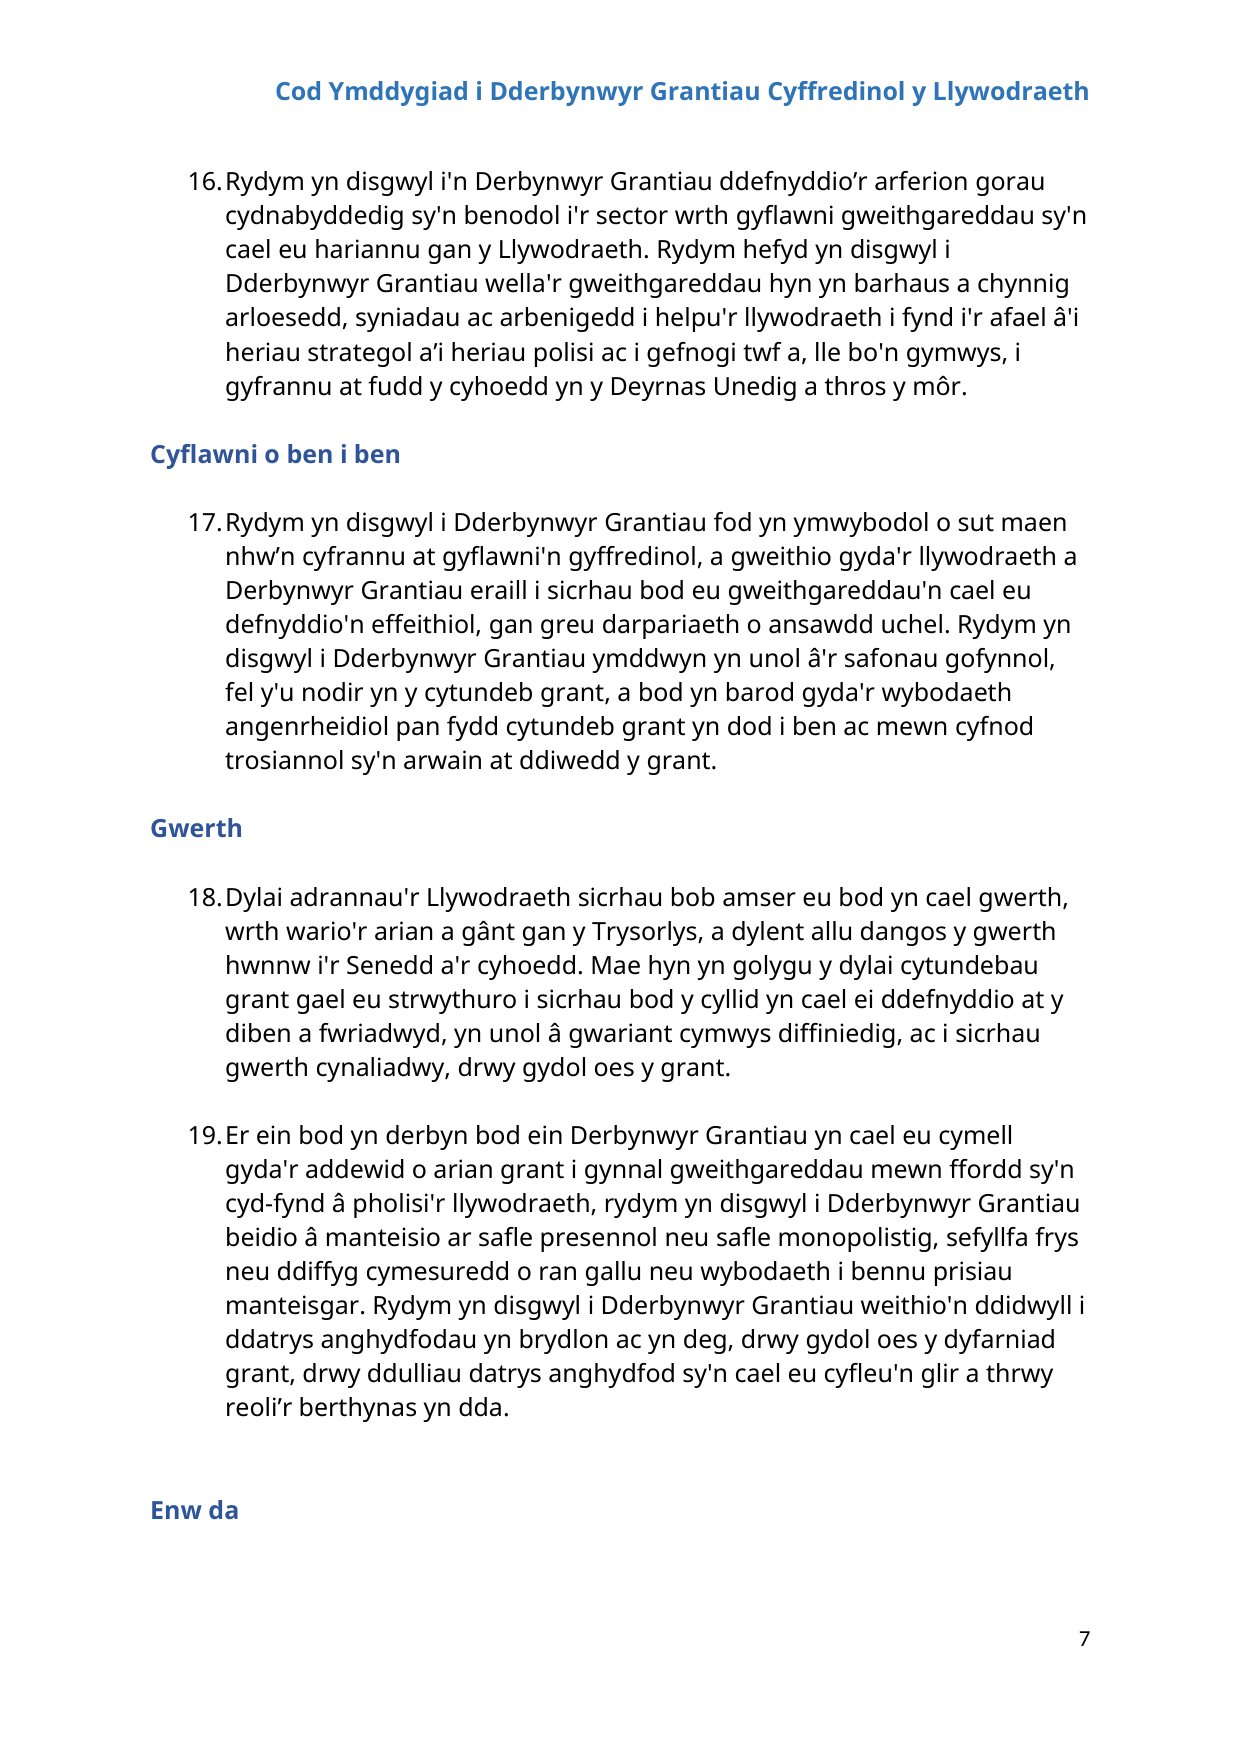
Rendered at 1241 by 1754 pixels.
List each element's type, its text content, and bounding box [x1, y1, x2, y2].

list Dylai adrannau'r Llywodraeth sicrhau bob amser eu bod yn cael gwerth, wrth wario'r arian a gânt gan y Trysorlys, a dylent allu dangos y gwerth hwnnw i'r Senedd a'r cyhoedd. Mae hyn yn golygu y dylai cytundebau grant gael eu strwythuro i sicrhau bod y cyllid yn cael ei ddefnyddio at y diben a fwriadwyd, yn unol â gwariant cymwys diffiniedig, ac i sicrhau gwerth cynaliadwy, drwy gydol oes y grant. [187, 879, 1090, 1083]
text Cyflawni o ben i ben [150, 436, 1090, 470]
text Enw da [150, 1492, 1090, 1526]
list Er ein bod yn derbyn bod ein Derbynwyr Grantiau yn cael eu cymell gyda'r addewid o arian grant i gynnal gweithgareddau mewn ffordd sy'n cyd-fynd â pholisi'r llywodraeth, rydym yn disgwyl i Dderbynwyr Grantiau beidio â manteisio ar safle presennol neu safle monopolistig, sefyllfa frys neu ddiffyg cymesuredd o ran gallu neu wybodaeth i bennu prisiau manteisgar. Rydym yn disgwyl i Dderbynwyr Grantiau weithio'n ddidwyll i ddatrys anghydfodau yn brydlon ac yn deg, drwy gydol oes y dyfarniad grant, drwy ddulliau datrys anghydfod sy'n cael eu cyfleu'n glir a thrwy reoli’r berthynas yn dda. [187, 1118, 1090, 1424]
list Rydym yn disgwyl i Dderbynwyr Grantiau fod yn ymwybodol o sut maen nhw’n cyfrannu at gyflawni'n gyffredinol, a gweithio gyda'r llywodraeth a Derbynwyr Grantiau eraill i sicrhau bod eu gweithgareddau'n cael eu defnyddio'n effeithiol, gan greu darpariaeth o ansawdd uchel. Rydym yn disgwyl i Dderbynwyr Grantiau ymddwyn yn unol â'r safonau gofynnol, fel y'u nodir yn y cytundeb grant, a bod yn barod gyda'r wybodaeth angenrheidiol pan fydd cytundeb grant yn dod i ben ac mewn cyfnod trosiannol sy'n arwain at ddiwedd y grant. [187, 504, 1090, 777]
text Gwerth [150, 811, 1090, 845]
list Rydym yn disgwyl i'n Derbynwyr Grantiau ddefnyddio’r arferion gorau cydnabyddedig sy'n benodol i'r sector wrth gyflawni gweithgareddau sy'n cael eu hariannu gan y Llywodraeth. Rydym hefyd yn disgwyl i Dderbynwyr Grantiau wella'r gweithgareddau hyn yn barhaus a chynnig arloesedd, syniadau ac arbenigedd i helpu'r llywodraeth i fynd i'r afael â'i heriau strategol a’i heriau polisi ac i gefnogi twf a, lle bo'n gymwys, i gyfrannu at fudd y cyhoedd yn y Deyrnas Unedig a thros y môr. [187, 164, 1090, 402]
